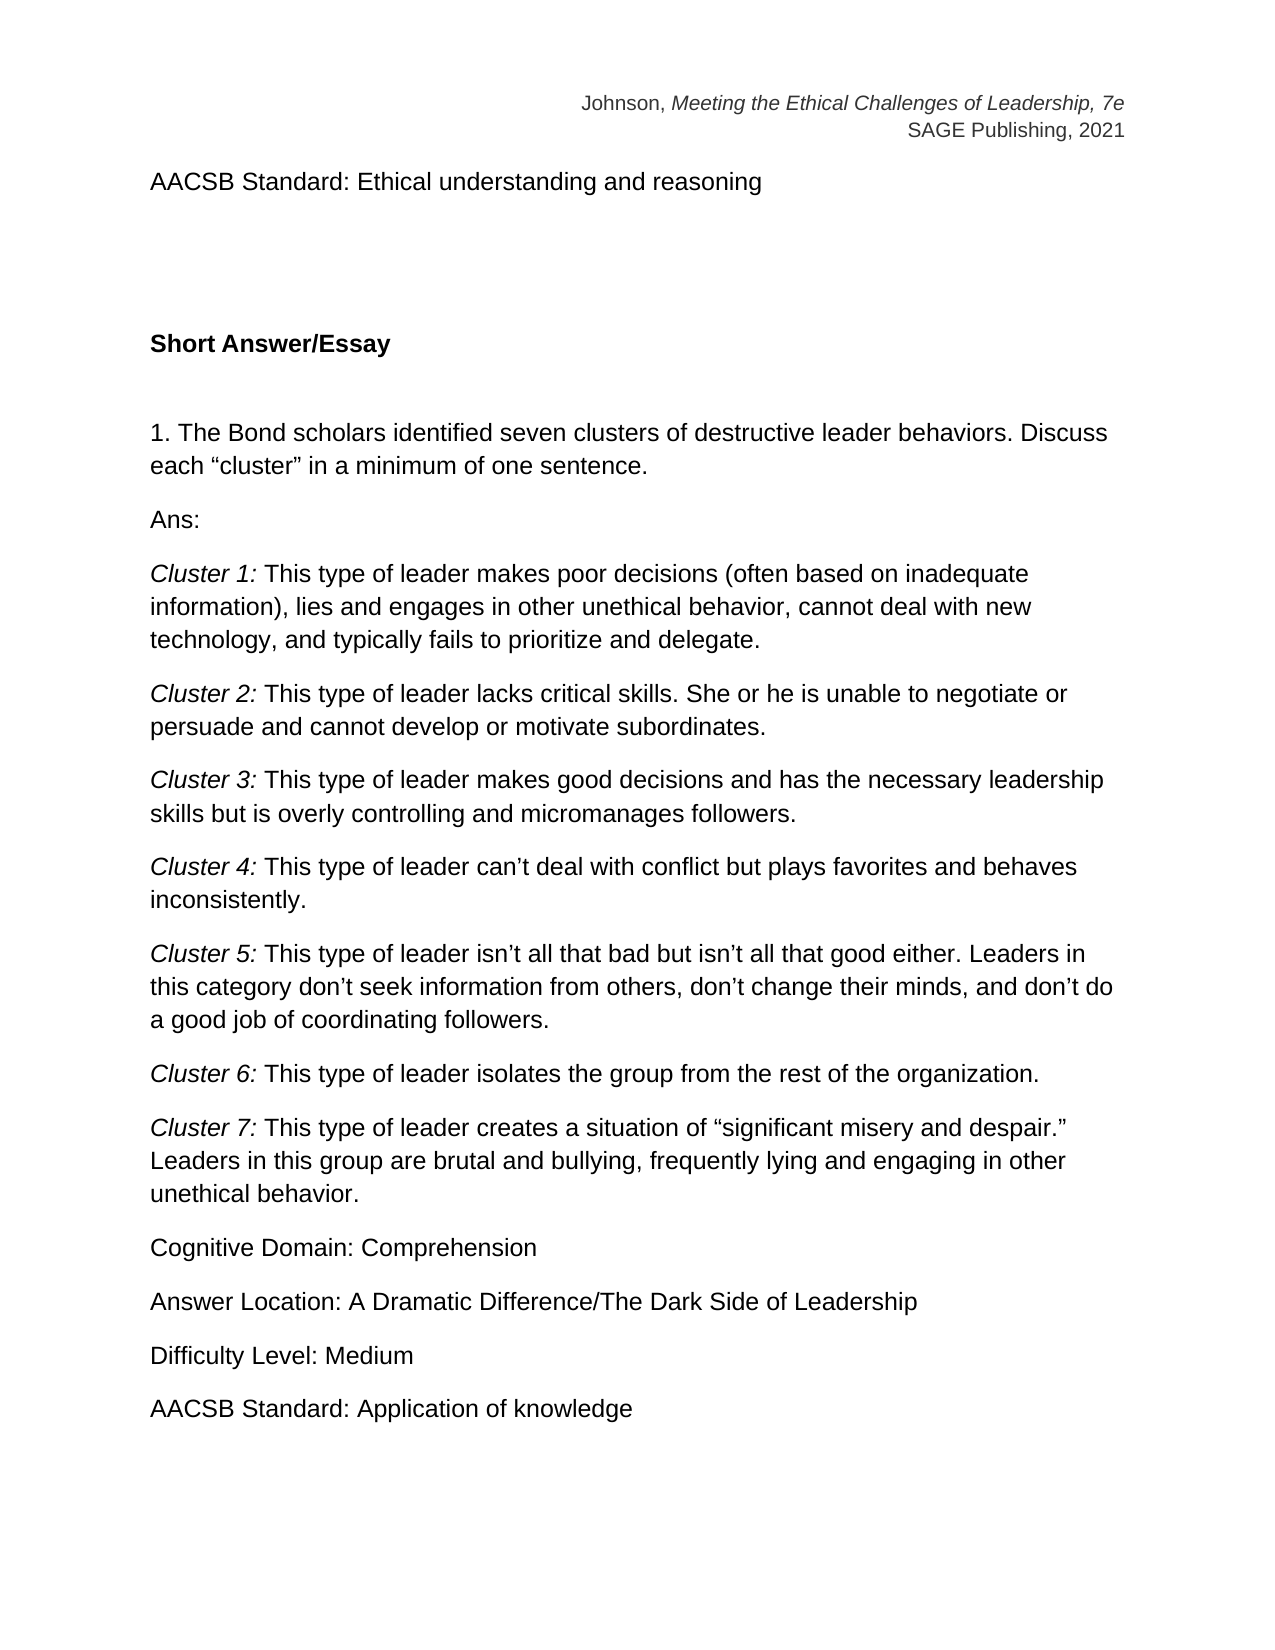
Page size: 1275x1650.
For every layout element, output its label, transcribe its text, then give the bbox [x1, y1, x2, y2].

text Cluster 5: This type of leader isn’t all that bad but isn’t all that good either. Leaders in this category don’t seek information from others, don’t change their minds, and don’t do a good job of coordinating followers. [150, 939, 1125, 1034]
text Difficulty Level: Medium [150, 1341, 1125, 1369]
text Ans: [150, 505, 1125, 534]
text Cluster 6: This type of leader isolates the group from the rest of the organization. [150, 1059, 1125, 1088]
text AACSB Standard: Application of knowledge [150, 1394, 1125, 1423]
text 1. The Bond scholars identified seven clusters of destructive leader behaviors. Discuss each “cluster” in a minimum of one sentence. [150, 418, 1125, 480]
text Cognitive Domain: Comprehension [150, 1233, 1125, 1262]
subtitle Short Answer/Essay [150, 333, 1125, 358]
text Cluster 7: This type of leader creates a situation of “significant misery and despair.” Leaders in this group are brutal and bullying, frequently lying and engaging in other unethical behavior. [150, 1113, 1125, 1208]
text Cluster 3: This type of leader makes good decisions and has the necessary leadership skills but is overly controlling and micromanages followers. [150, 766, 1125, 827]
text Cluster 2: This type of leader lacks critical skills. She or he is unable to negotiate or persuade and cannot develop or motivate subordinates. [150, 679, 1125, 740]
text Cluster 1: This type of leader makes poor decisions (often based on inadequate information), lies and engages in other unethical behavior, cannot deal with new technology, and typically fails to prioritize and delegate. [150, 559, 1125, 653]
text Answer Location: A Dramatic Difference/The Dark Side of Leadership [150, 1287, 1125, 1316]
text Cluster 4: This type of leader can’t deal with conflict but plays favorites and behaves inconsistently. [150, 852, 1125, 914]
text AACSB Standard: Ethical understanding and reasoning [150, 167, 1125, 196]
